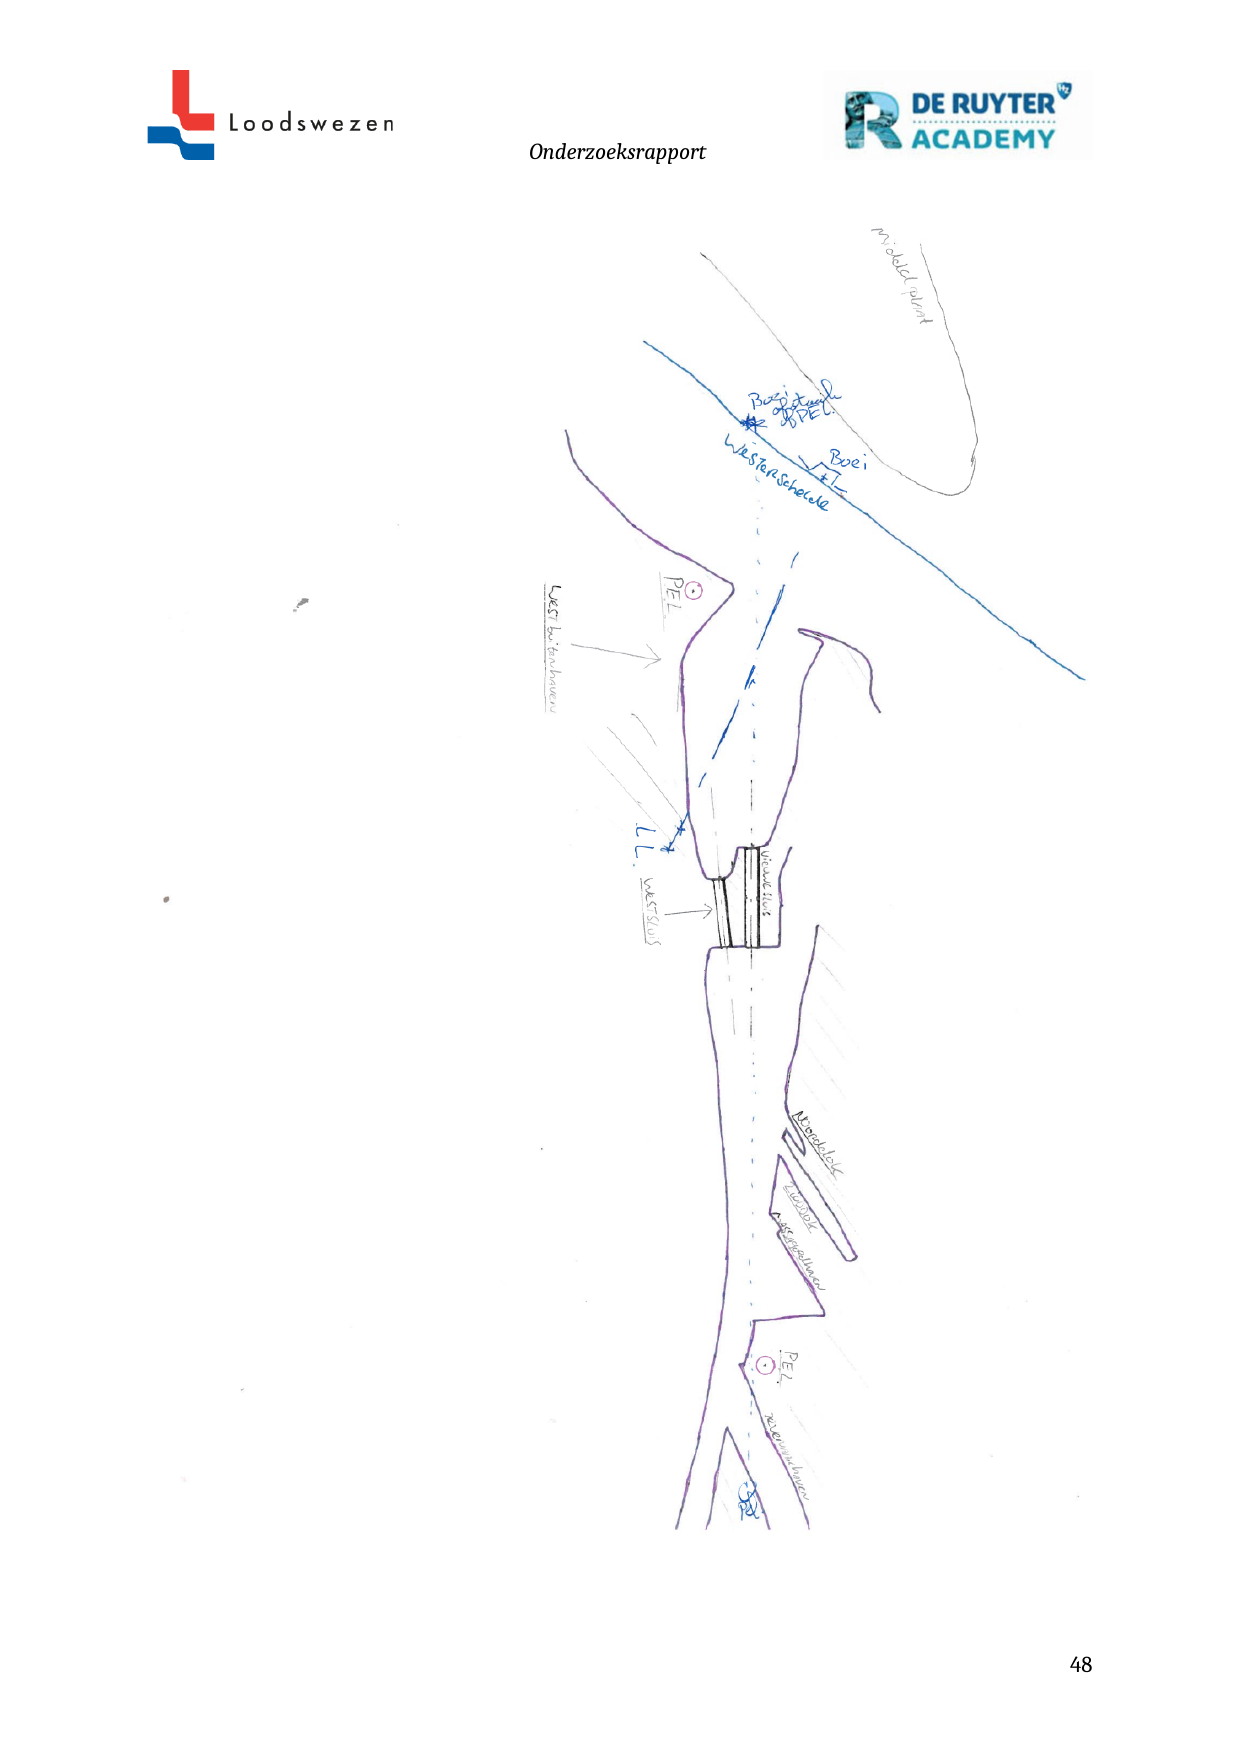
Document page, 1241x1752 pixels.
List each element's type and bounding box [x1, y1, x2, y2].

picture [823, 70, 1093, 160]
picture [147, 70, 393, 160]
